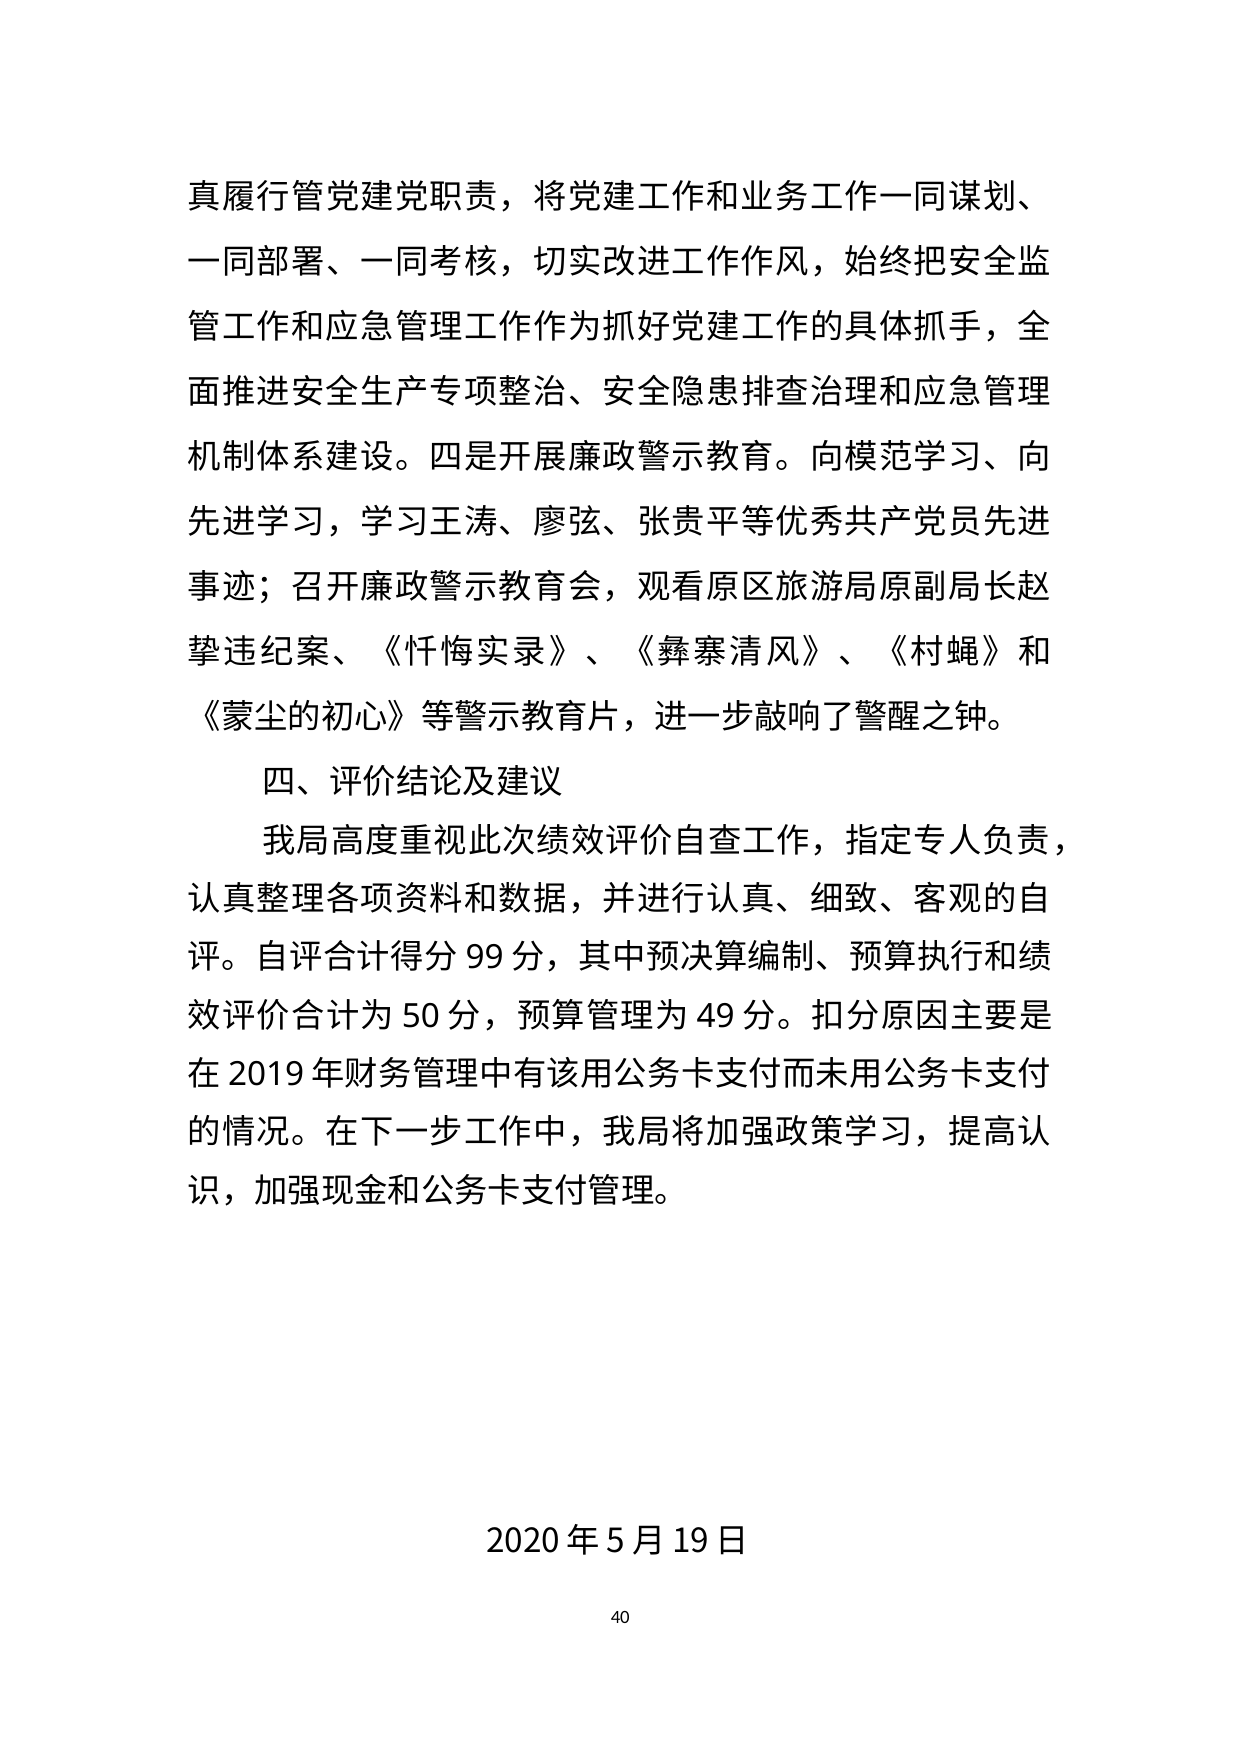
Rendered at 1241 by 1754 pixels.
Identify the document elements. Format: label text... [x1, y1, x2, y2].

text 四、评价结论及建议 [187, 747, 1053, 805]
text 2020年5月19日 [187, 1505, 1053, 1564]
text 我局高度重视此次绩效评价自查工作，指定专人负责，认真整理各项资料和数据，并进行认真、细致、客观的自评。自评合计得分99分，其中预决算编制、预算执行和绩效评价合计为50分，预算管理为49分。扣分原因主要是在2019年财务管理中有该用公务卡支付而未用公务卡支付的情况。在下一步工作中，我局将加强政策学习，提高认识，加强现金和公务卡支付管理。 [187, 805, 1053, 1214]
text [187, 162, 1053, 747]
